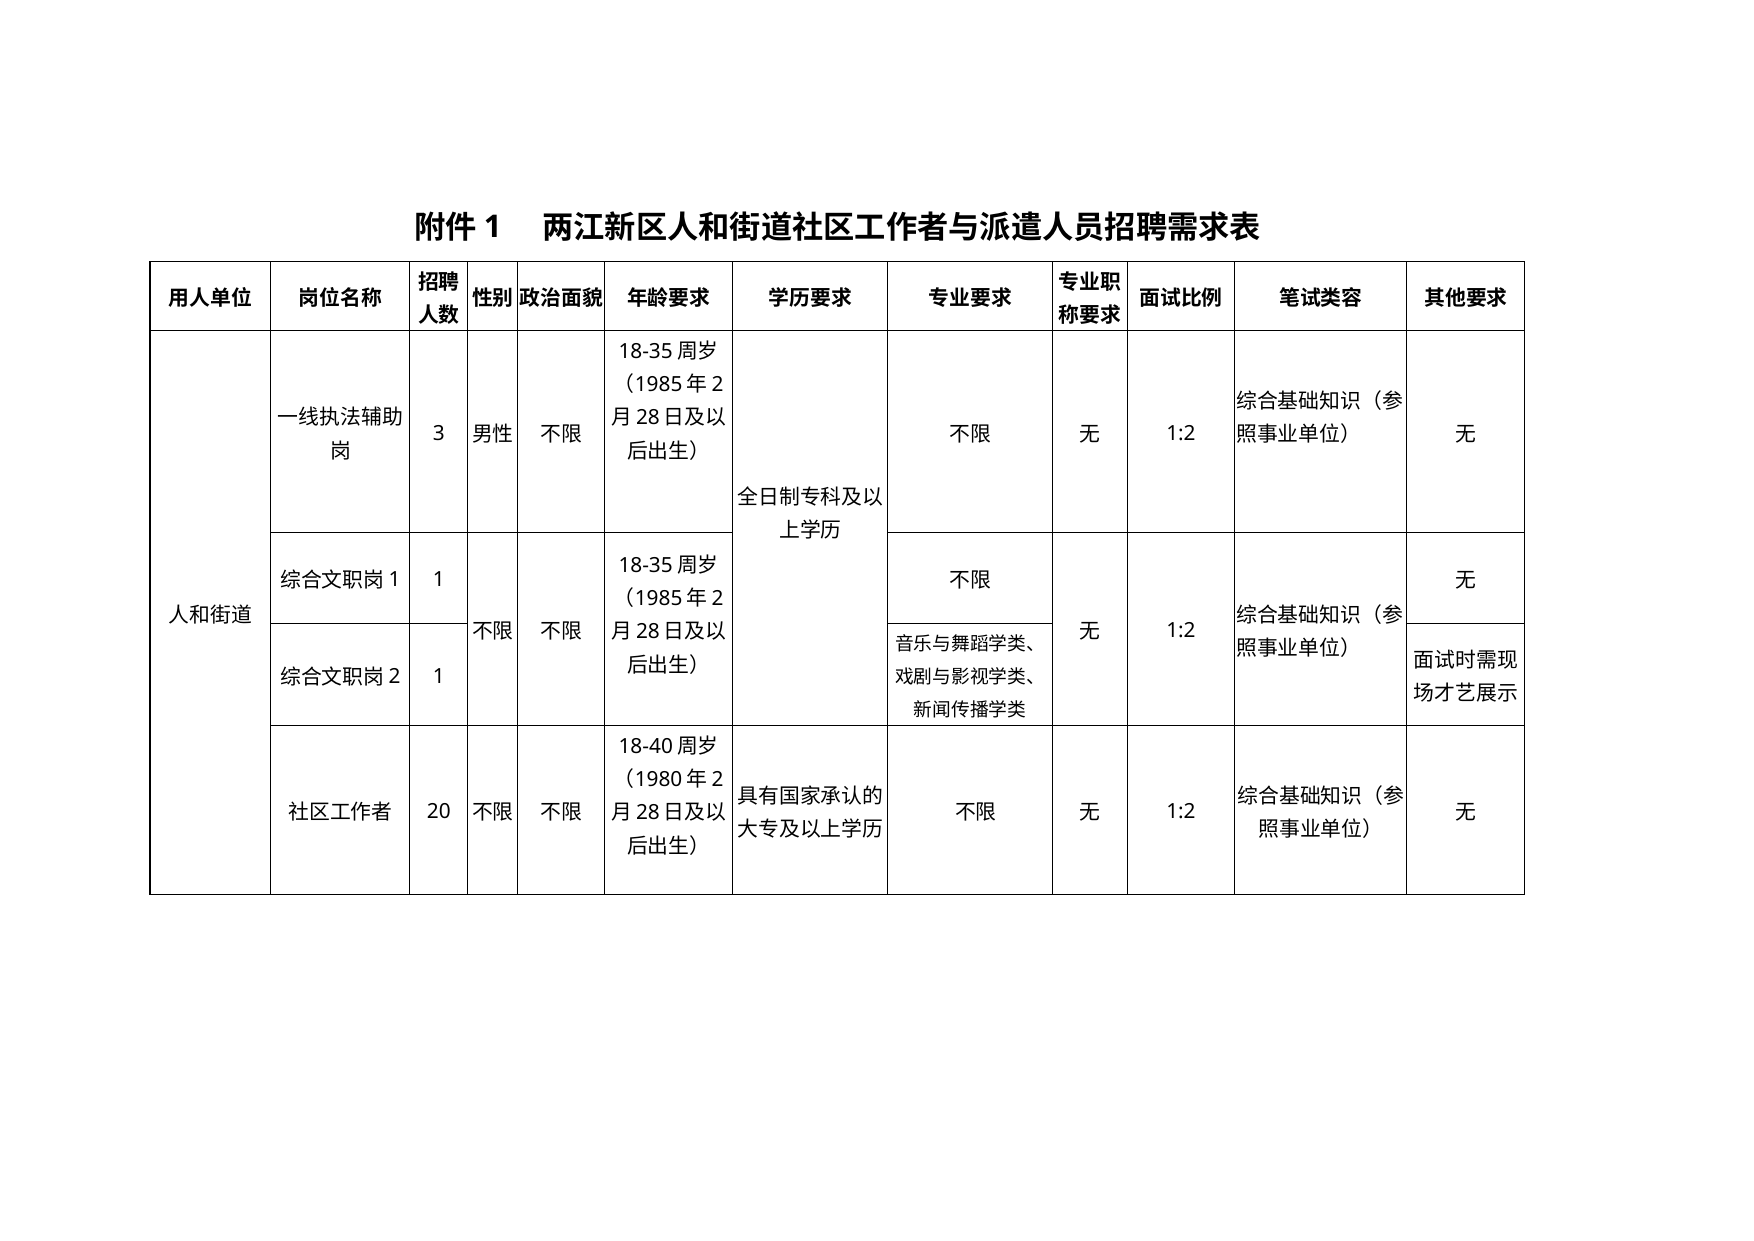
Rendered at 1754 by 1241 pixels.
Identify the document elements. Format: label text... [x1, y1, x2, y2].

table_cell 无 [1053, 533, 1127, 725]
table_cell 用人单位 [151, 262, 270, 330]
table_cell 一线执法辅助岗 [271, 331, 409, 532]
table_cell 不限 [518, 726, 604, 894]
table_cell 不限 [468, 726, 517, 894]
table_cell 1:2 [1128, 331, 1234, 532]
table_cell 不限 [888, 726, 1052, 894]
table_cell 无 [1407, 331, 1524, 532]
table_cell 音乐与舞蹈学类、 戏剧与影视学类、 新闻传播学类 [888, 624, 1052, 725]
table_cell 具有国家承认的大专及以上学历 [733, 726, 887, 894]
table_cell 专业要求 [888, 262, 1052, 330]
table_cell 面试比例 [1128, 262, 1234, 330]
table_cell 综合基础知识（参照事业单位） [1235, 726, 1406, 894]
table_cell 年龄要求 [605, 262, 732, 330]
table_cell 1:2 [1128, 533, 1234, 725]
table_cell 男性 [468, 331, 517, 532]
table_cell 学历要求 [733, 262, 887, 330]
table_cell 不限 [888, 533, 1052, 623]
table_cell 不限 [518, 533, 604, 725]
table_cell 综合基础知识（参照事业单位） [1235, 533, 1406, 725]
table_cell 18-35周岁（1985年2月28日及以后出生） [605, 533, 732, 725]
table_cell 无 [1407, 533, 1524, 623]
table_cell 无 [1407, 726, 1524, 894]
table_cell 全日制专科及以上学历 [733, 331, 887, 725]
table_cell 1 [410, 624, 467, 725]
table_cell 岗位名称 [271, 262, 409, 330]
table_cell 无 [1053, 726, 1127, 894]
table_cell 综合文职岗1 [271, 533, 409, 623]
table_cell 其他要求 [1407, 262, 1524, 330]
table_cell 政治面貌 [518, 262, 604, 330]
table_cell 综合文职岗2 [271, 624, 409, 725]
table_cell 20 [410, 726, 467, 894]
table_cell 不限 [888, 331, 1052, 532]
table_cell 笔试类容 [1235, 262, 1406, 330]
table_cell 面试时需现场才艺展示 [1407, 624, 1524, 725]
table_cell 招聘人数 [410, 262, 467, 330]
table_cell 综合基础知识（参照事业单位） [1235, 331, 1406, 532]
table_cell 不限 [518, 331, 604, 532]
table_cell 1:2 [1128, 726, 1234, 894]
table_cell 18-35周岁（1985年2月28日及以后出生） [605, 331, 732, 532]
table_cell 1 [410, 533, 467, 623]
table_cell 性别 [468, 262, 517, 330]
table_cell 社区工作者 [271, 726, 409, 894]
table_cell 人和街道 [151, 331, 270, 894]
table_header 附件 1 两江新区人和街道社区工作者与派遣人员招聘需求表 [150, 188, 1525, 261]
table_cell 3 [410, 331, 467, 532]
table_cell 不限 [468, 533, 517, 725]
table_cell 无 [1053, 331, 1127, 532]
table_cell 18-40周岁（1980年2月28日及以后出生） [605, 726, 732, 894]
table_cell 专业职称要求 [1053, 262, 1127, 330]
